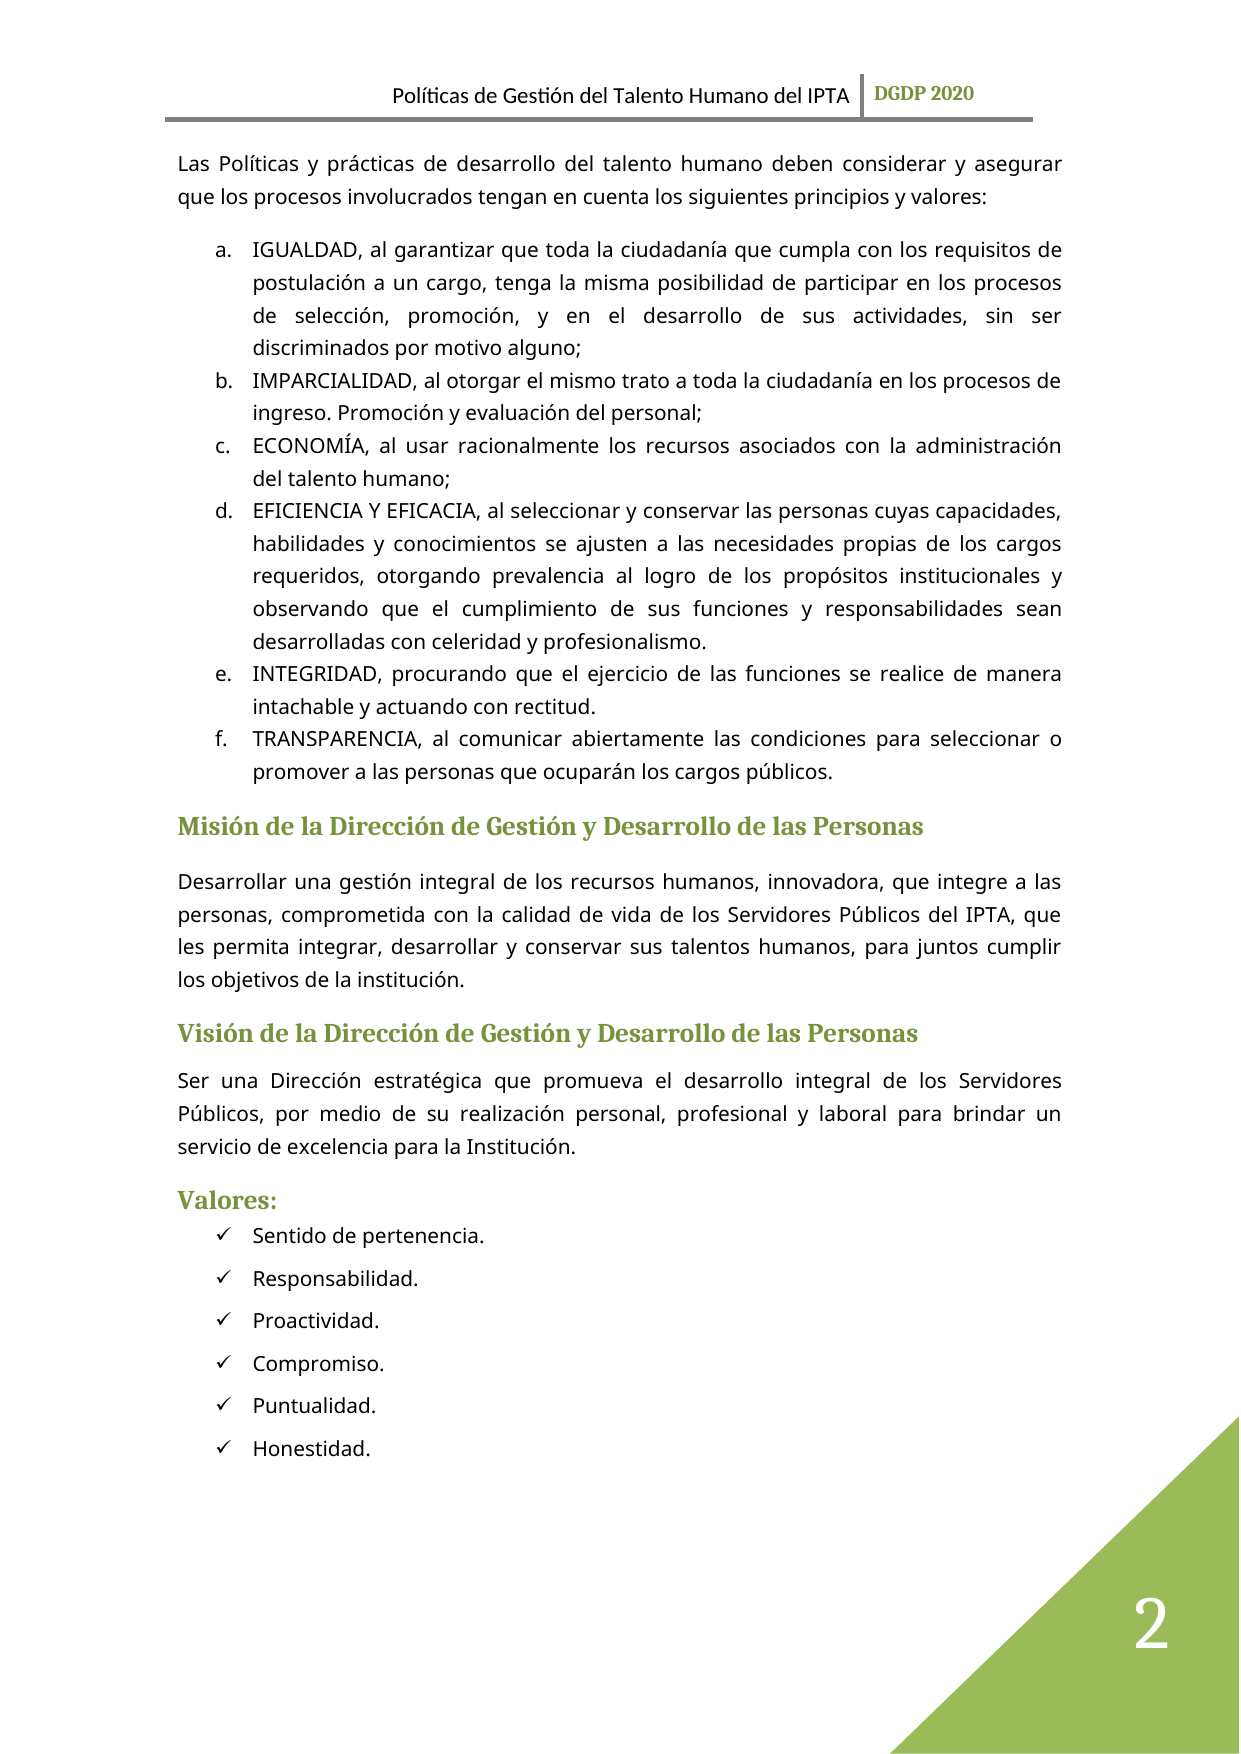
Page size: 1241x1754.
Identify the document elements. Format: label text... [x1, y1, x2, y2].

list Compromiso. [215, 1349, 1063, 1377]
list Puntualidad. [215, 1391, 1063, 1420]
subtitle Visión de la Dirección de Gestión y Desarrollo de las Personas [177, 1018, 1063, 1049]
subtitle Misión de la Dirección de Gestión y Desarrollo de las Personas [177, 811, 1063, 842]
list IGUALDAD, al garantizar que toda la ciudadanía que cumpla con los requisitos de postulación a un cargo, tenga la misma posibilidad de participar en los procesos de selección, promoción, y en el desarrollo de sus actividades, sin ser discriminados por motivo alguno; [215, 236, 1063, 362]
list Honestidad. [215, 1434, 1063, 1462]
text Las Políticas y prácticas de desarrollo del talento humano deben considerar y asegurar que los procesos involucrados tengan en cuenta los siguientes principios y valores: [177, 149, 1063, 211]
text Ser una Dirección estratégica que promueva el desarrollo integral de los Servidores Públicos, por medio de su realización personal, profesional y laboral para brindar un servicio de excelencia para la Institución. [177, 1067, 1063, 1160]
list INTEGRIDAD, procurando que el ejercicio de las funciones se realice de manera intachable y actuando con rectitud. [215, 659, 1063, 720]
list Responsabilidad. [215, 1264, 1063, 1292]
list TRANSPARENCIA, al comunicar abiertamente las condiciones para seleccionar o promover a las personas que ocuparán los cargos públicos. [215, 724, 1063, 786]
subtitle Valores: [177, 1185, 1063, 1216]
list Proactividad. [215, 1306, 1063, 1335]
list EFICIENCIA Y EFICACIA, al seleccionar y conservar las personas cuyas capacidades, habilidades y conocimientos se ajusten a las necesidades propias de los cargos requeridos, otorgando prevalencia al logro de los propósitos institucionales y observando que el cumplimiento de sus funciones y responsabilidades sean desarrolladas con celeridad y profesionalismo. [215, 496, 1063, 655]
list IMPARCIALIDAD, al otorgar el mismo trato a toda la ciudadanía en los procesos de ingreso. Promoción y evaluación del personal; [215, 366, 1063, 427]
subtitle Desarrollar una gestión integral de los recursos humanos, innovadora, que integre a las personas, comprometida con la calidad de vida de los Servidores Públicos del IPTA, que les permita integrar, desarrollar y conservar sus talentos humanos, para juntos cumplir los objetivos de la institución. [177, 867, 1063, 993]
list ECONOMÍA, al usar racionalmente los recursos asociados con la administración del talento humano; [215, 431, 1063, 492]
list Sentido de pertenencia. [215, 1221, 1063, 1249]
